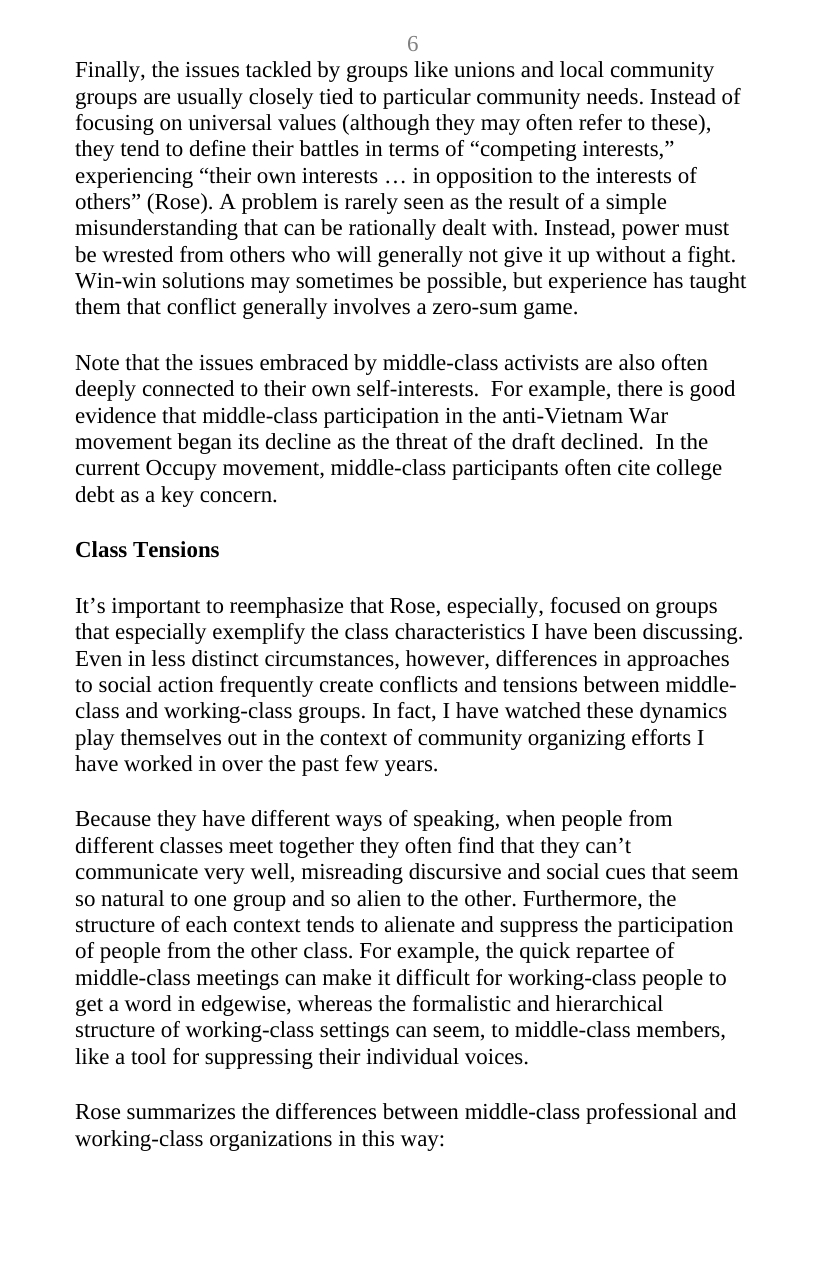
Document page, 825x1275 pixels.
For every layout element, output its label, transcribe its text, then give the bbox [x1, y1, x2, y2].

text Finally, the issues tackled by groups like unions and local community groups are usually closely tied to particular community needs. Instead of focusing on universal values (although they may often refer to these), they tend to define their battles in terms of “competing interests,” experiencing “their own interests … in opposition to the interests of others” (Rose). A problem is rarely seen as the result of a simple misunderstanding that can be rationally dealt with. Instead, power must be wrested from others who will generally not give it up without a fight. Win-win solutions may sometimes be possible, but experience has taught them that conflict generally involves a zero-sum game. [75, 56, 750, 320]
text Note that the issues embraced by middle-class activists are also often deeply connected to their own self-interests. For example, there is good evidence that middle-class participation in the anti-Vietnam War movement began its decline as the threat of the draft declined. In the current Occupy movement, middle-class participants often cite college debt as a key concern. [75, 349, 750, 507]
text Because they have different ways of speaking, when people from different classes meet together they often find that they can’t communicate very well, misreading discursive and social cues that seem so natural to one group and so alien to the other. Furthermore, the structure of each context tends to alienate and suppress the participation of people from the other class. For example, the quick repartee of middle-class meetings can make it difficult for working-class people to get a word in edgewise, whereas the formalistic and hierarchical structure of working-class settings can seem, to middle-class members, like a tool for suppressing their individual voices. [75, 806, 750, 1069]
text Rose summarizes the differences between middle-class professional and working-class organizations in this way: [75, 1098, 750, 1151]
text It’s important to reemphasize that Rose, especially, focused on groups that especially exemplify the class characteristics I have been discussing. Even in less distinct circumstances, however, differences in approaches to social action frequently create conflicts and tensions between middle-class and working-class groups. In fact, I have watched these dynamics play themselves out in the context of community organizing efforts I have worked in over the past few years. [75, 592, 750, 776]
text Class Tensions [75, 536, 750, 563]
